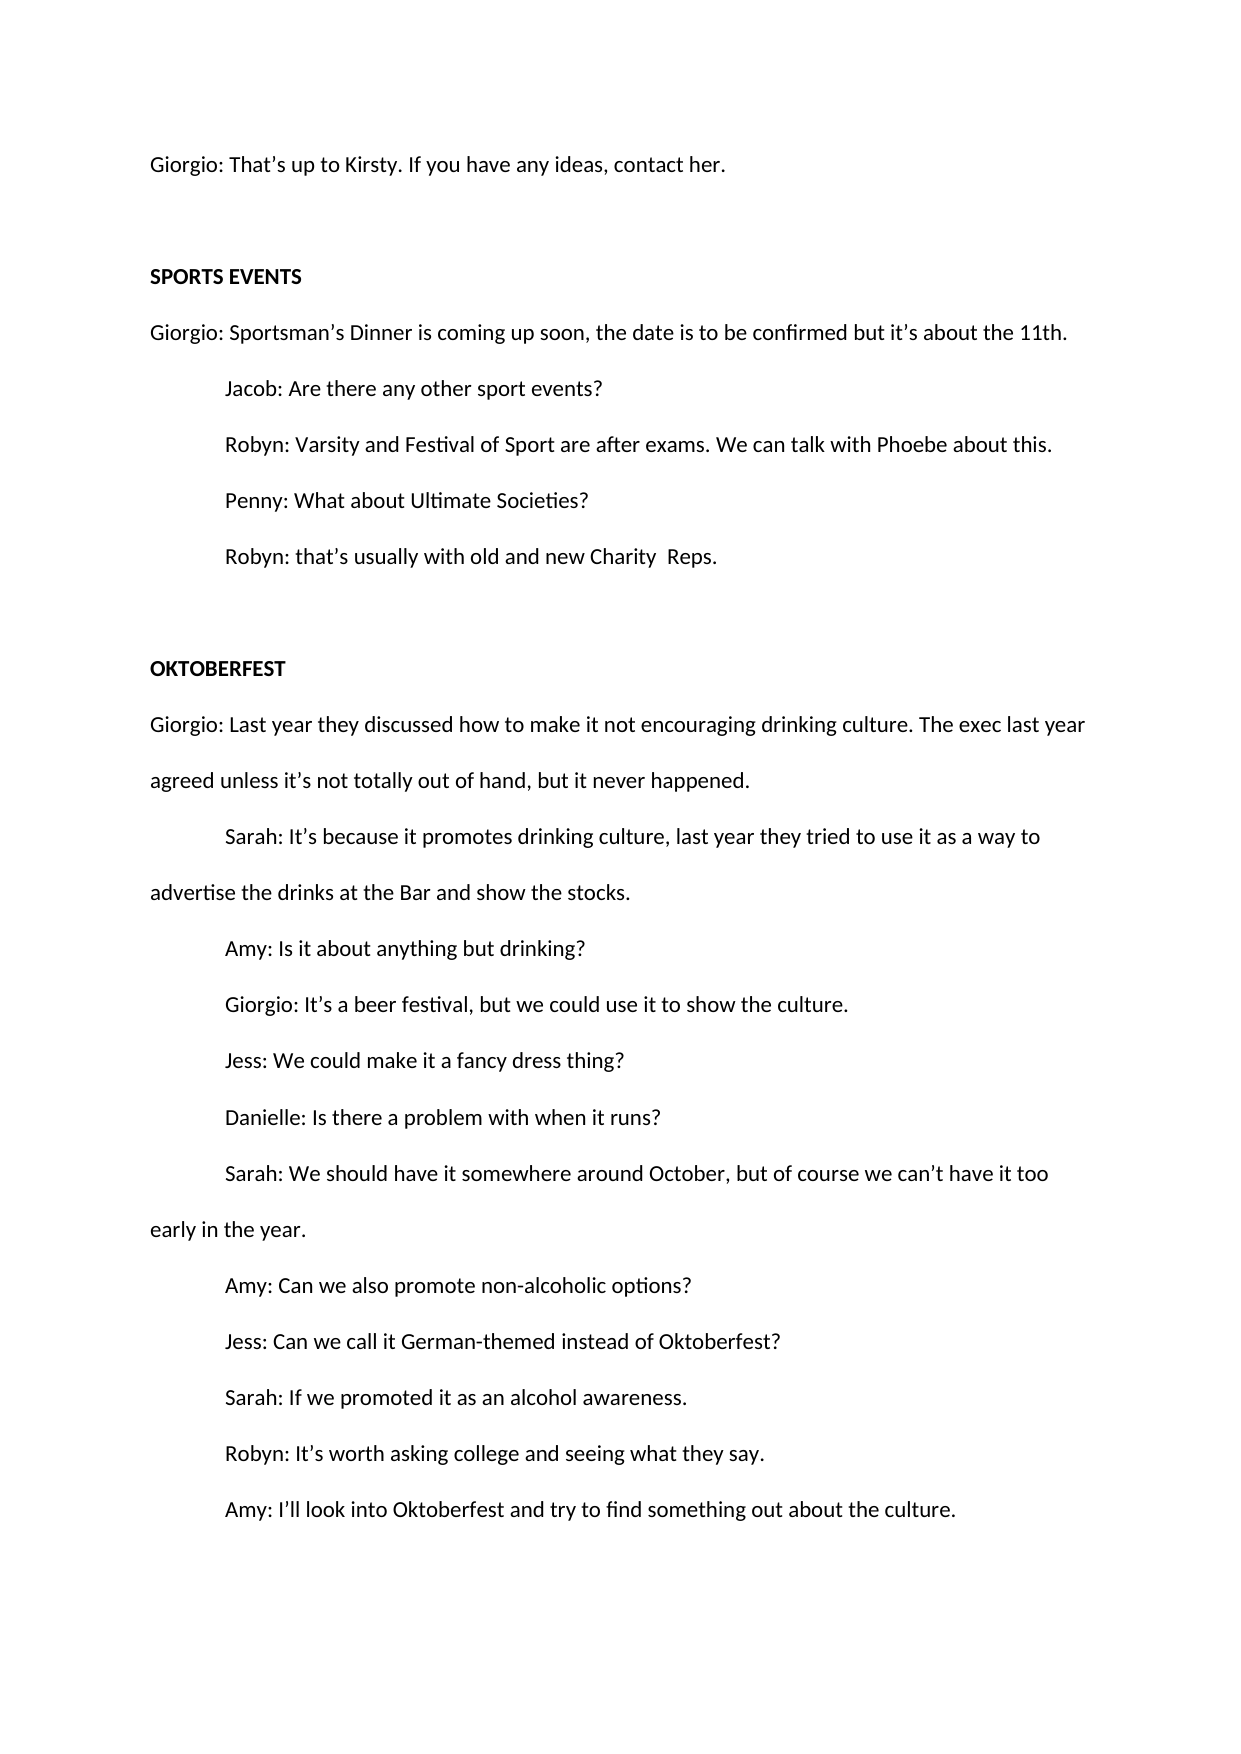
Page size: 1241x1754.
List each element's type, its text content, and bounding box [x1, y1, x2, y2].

text Amy: I’ll look into Oktoberfest and try to find something out about the culture. [150, 1495, 1090, 1523]
text Giorgio: That’s up to Kirsty. If you have any ideas, contact her. [150, 150, 1090, 178]
text Penny: What about Ultimate Societies? [150, 486, 1090, 514]
text Jess: Can we call it German-themed instead of Oktoberfest? [150, 1327, 1090, 1355]
text Giorgio: Last year they discussed how to make it not encouraging drinking culture. The exec last year agreed unless it’s not totally out of hand, but it never happened. [150, 710, 1090, 794]
text Jacob: Are there any other sport events? [150, 374, 1090, 402]
text Robyn: Varsity and Festival of Sport are after exams. We can talk with Phoebe about this. [150, 430, 1090, 458]
text Sarah: We should have it somewhere around October, but of course we can’t have it too early in the year. [150, 1159, 1090, 1243]
text Robyn: that’s usually with old and new Charity Reps. [150, 542, 1090, 570]
text Giorgio: It’s a beer festival, but we could use it to show the culture. [150, 991, 1090, 1019]
text OKTOBERFEST [150, 654, 1090, 682]
text Jess: We could make it a fancy dress thing? [150, 1047, 1090, 1075]
text Giorgio: Sportsman’s Dinner is coming up soon, the date is to be confirmed but it’s about the 11th. [150, 318, 1090, 346]
text Sarah: It’s because it promotes drinking culture, last year they tried to use it as a way to advertise the drinks at the Bar and show the stocks. [150, 822, 1090, 907]
text Sarah: If we promoted it as an alcohol awareness. [150, 1383, 1090, 1411]
text Danielle: Is there a problem with when it runs? [225, 1103, 1090, 1131]
text Amy: Is it about anything but drinking? [150, 934, 1090, 963]
text Amy: Can we also promote non-alcoholic options? [150, 1271, 1090, 1299]
text Robyn: It’s worth asking college and seeing what they say. [150, 1439, 1090, 1467]
text SPORTS EVENTS [150, 262, 1090, 290]
